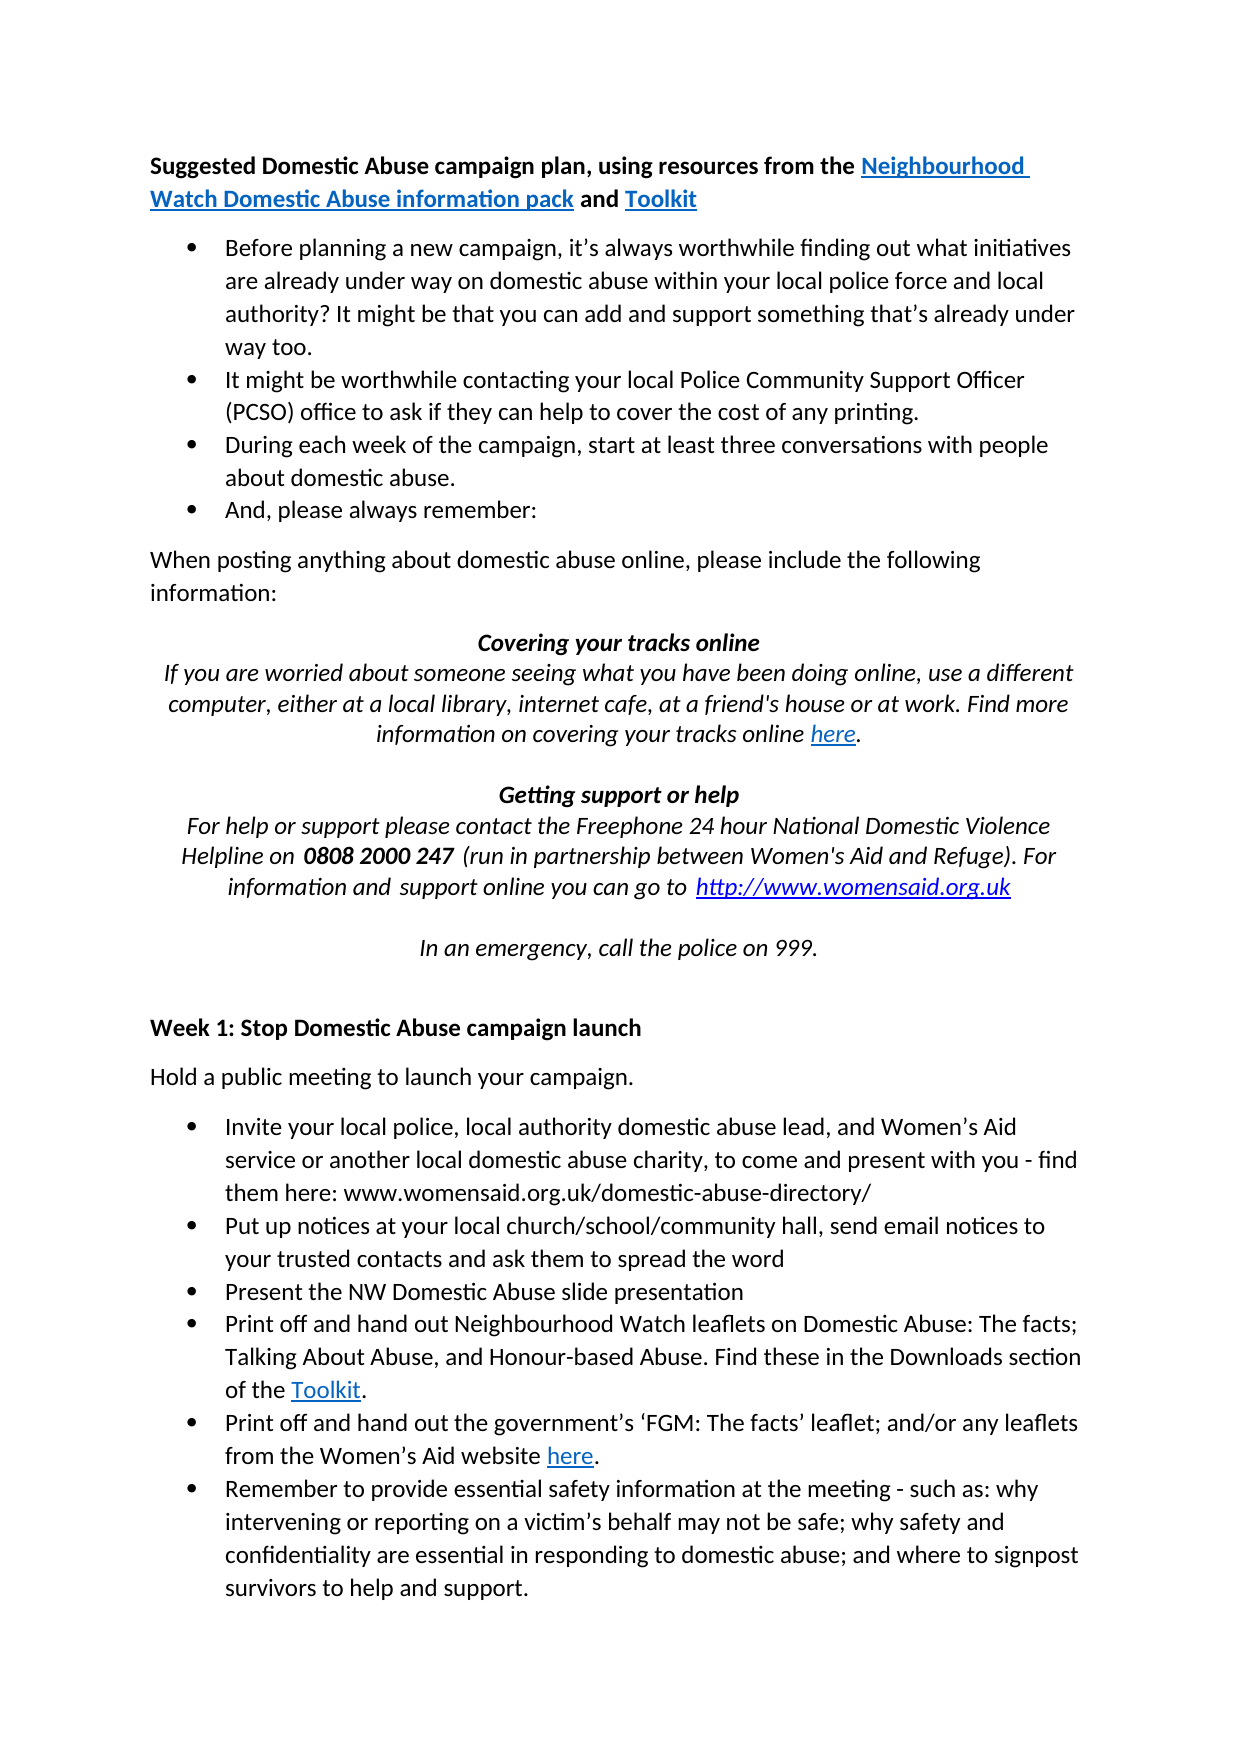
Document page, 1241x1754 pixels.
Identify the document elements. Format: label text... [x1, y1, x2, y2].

text For help or support please contact the Freephone 24 hour National Domestic Violence Helpline on 0808 2000 247 (run in partnership between Women's Aid and Refuge). For information and support online you can go to http://www.womensaid.org.uk [150, 810, 1090, 901]
text When posting anything about domestic abuse online, please include the following information: [150, 544, 1090, 608]
text Covering your tracks online If you are worried about someone seeing what you have been doing online, use a different computer, either at a local library, internet cafe, at a friend's house or at work. Find more information on covering your tracks online here. [150, 627, 478, 749]
list And, please always remember: [187, 494, 1090, 525]
list Put up notices at your local church/school/community hall, send email notices to your trusted contacts and ask them to spread the word [187, 1210, 1090, 1273]
text In an emergency, call the police on 999. [150, 932, 1090, 962]
list It might be worthwhile contacting your local Police Community Support Officer (PCSO) office to ask if they can help to cover the cost of any printing. [187, 364, 1090, 427]
text Covering your tracks online If you are worried about someone seeing what you have been doing online, use a different computer, either at a local library, internet cafe, at a friend's house or at work. Find more information on covering your tracks online here. [760, 627, 1090, 749]
list Print off and hand out Neighbourhood Watch leaflets on Domestic Abuse: The facts; Talking About Abuse, and Honour-based Abuse. Find these in the Downloads section of the Toolkit. [187, 1309, 1090, 1405]
text Week 1: Stop Domestic Abuse campaign launch [150, 1012, 1090, 1042]
list Invite your local police, local authority domestic abuse lead, and Women’s Aid service or another local domestic abuse charity, to come and present with you - find them here: www.womensaid.org.uk/domestic-abuse-directory/ [187, 1111, 1090, 1207]
list During each week of the campaign, start at least three conversations with people about domestic abuse. [187, 429, 1090, 492]
text Getting support or help [150, 749, 1090, 810]
list Present the NW Domestic Abuse slide presentation [187, 1276, 1090, 1306]
text Hold a public meeting to launch your campaign. [150, 1062, 1090, 1092]
list Before planning a new campaign, it’s always worthwhile finding out what initiatives are already under way on domestic abuse within your local police force and local authority? It might be that you can add and support something that’s already under way too. [187, 232, 1090, 362]
list Print off and hand out the government’s ‘FGM: The facts’ leaflet; and/or any leaflets from the Women’s Aid website here. [187, 1407, 1090, 1471]
list Remember to provide essential safety information at the meeting - such as: why intervening or reporting on a victim’s behalf may not be safe; why safety and confidentiality are essential in responding to domestic abuse; and where to signpost survivors to help and support. [187, 1473, 1090, 1602]
text Suggested Domestic Abuse campaign plan, using resources from the Neighbourhood Watch Domestic Abuse information pack and Toolkit [150, 150, 1090, 213]
